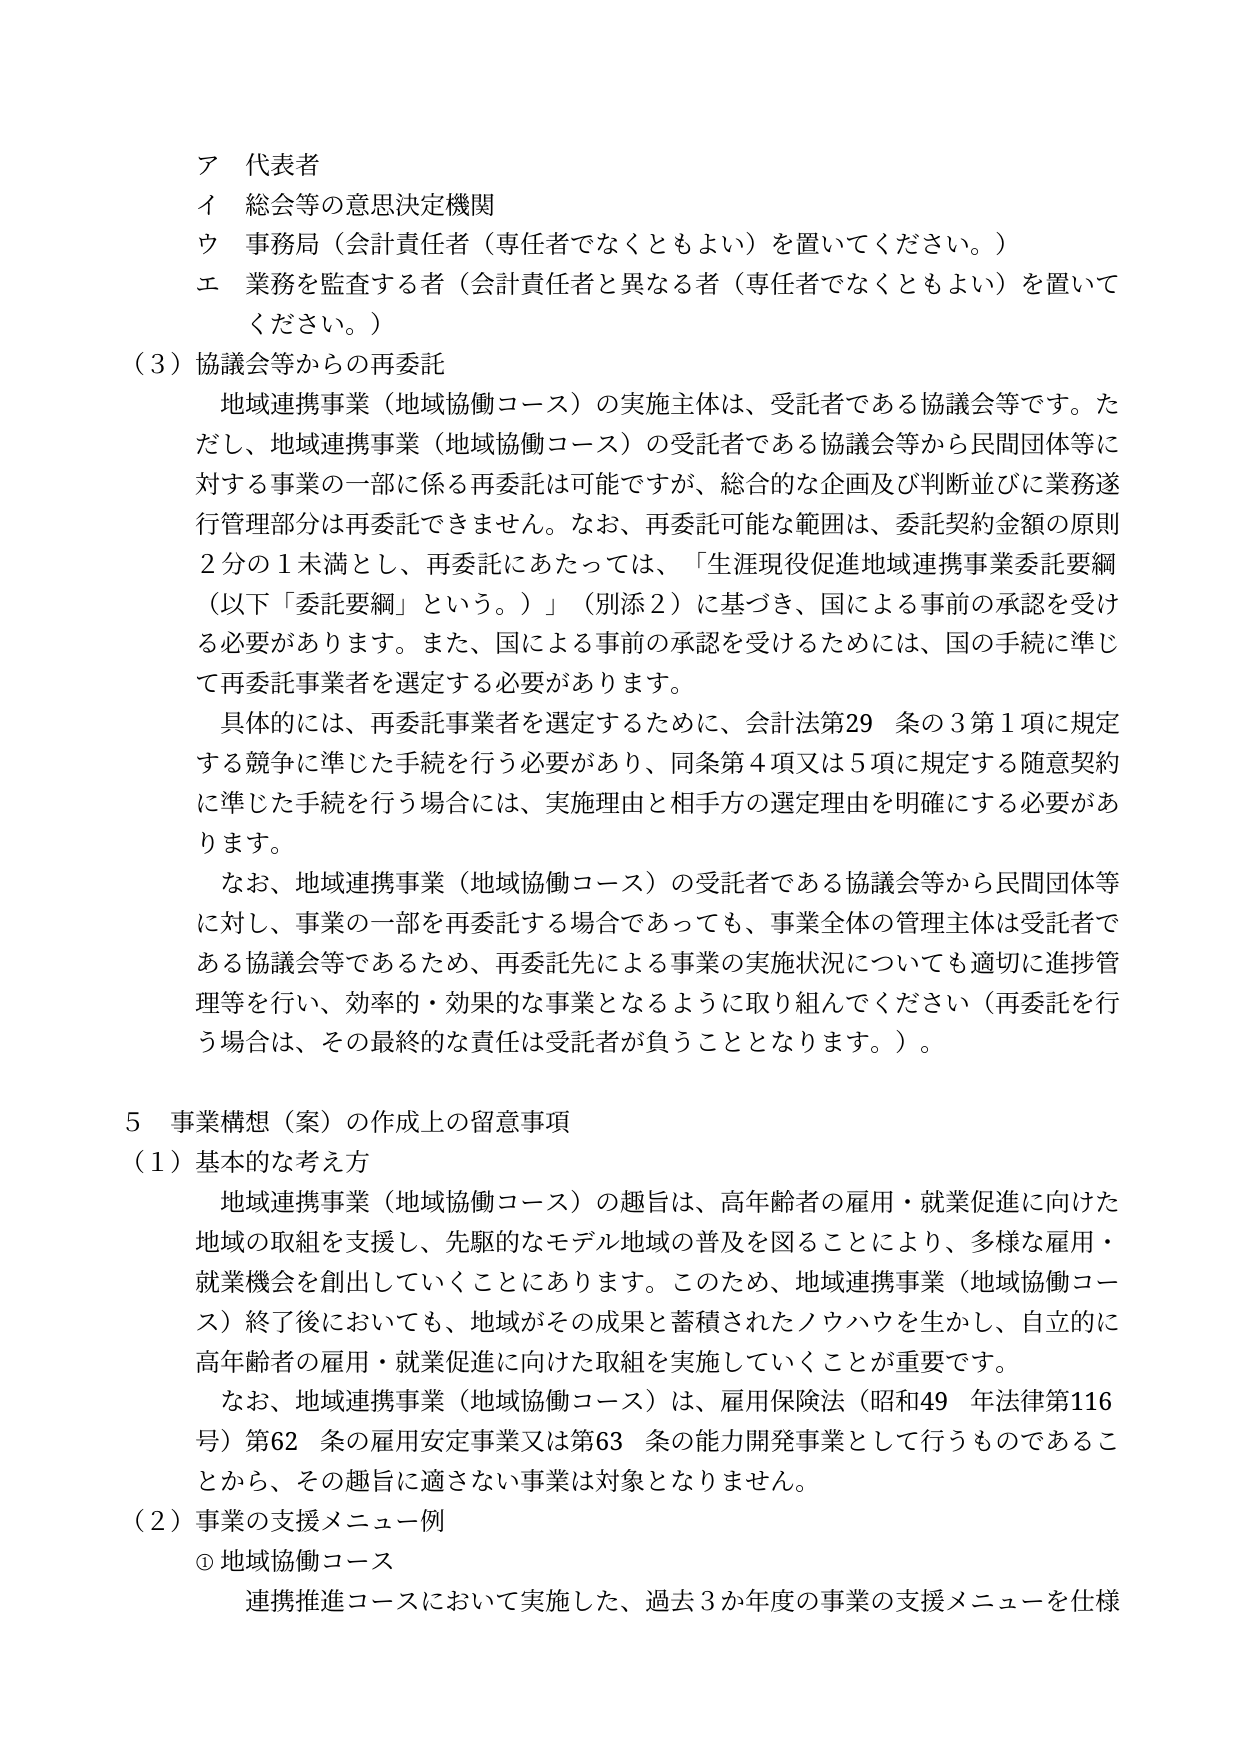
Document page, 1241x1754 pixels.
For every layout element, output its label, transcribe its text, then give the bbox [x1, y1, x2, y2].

text 地域連携事業（地域協働コース）の趣旨は、高年齢者の雇用・就業促進に向けた地域の取組を支援し、先駆的なモデル地域の普及を図ることにより、多様な雇用・就業機会を創出していくことにあります。このため、地域連携事業（地域協働コース）終了後においても、地域がその成果と蓄積されたノウハウを生かし、自立的に高年齢者の雇用・就業促進に向けた取組を実施していくことが重要です。 [183, 1181, 1120, 1380]
text 具体的には、再委託事業者を選定するために、会計法第29条の３第１項に規定する競争に準じた手続を行う必要があり、同条第４項又は５項に規定する随意契約に準じた手続を行う場合には、実施理由と相手方の選定理由を明確にする必要があります。 [188, 702, 1120, 862]
text 地域連携事業（地域協働コース）の実施主体は、受託者である協議会等です。ただし、地域連携事業（地域協働コース）の受託者である協議会等から民間団体等に対する事業の一部に係る再委託は可能ですが、総合的な企画及び判断並びに業務遂行管理部分は再委託できません。なお、再委託可能な範囲は、委託契約金額の原則２分の１未満とし、再委託にあたっては、「生涯現役促進地域連携事業委託要綱（以下「委託要綱」という。）」（別添２）に基づき、国による事前の承認を受ける必要があります。また、国による事前の承認を受けるためには、国の手続に準じて再委託事業者を選定する必要があります。 [188, 383, 1120, 702]
text （１）基本的な考え方 [120, 1141, 1120, 1181]
text ５ 事業構想（案）の作成上の留意事項 [120, 1101, 1120, 1141]
text （３）協議会等からの再委託 [120, 343, 1120, 383]
text ウ 事務局（会計責任者（専任者でなくともよい）を置いてください。） [120, 223, 1120, 263]
text （２）事業の支援メニュー例 [120, 1500, 1120, 1540]
text なお、地域連携事業（地域協働コース）の受託者である協議会等から民間団体等に対し、事業の一部を再委託する場合であっても、事業全体の管理主体は受託者である協議会等であるため、再委託先による事業の実施状況についても適切に進捗管理等を行い、効率的・効果的な事業となるように取り組んでください（再委託を行う場合は、その最終的な責任は受託者が負うこととなります。）。 [188, 862, 1120, 1061]
text ア 代表者 [120, 143, 1120, 183]
text ①地域協働コース [120, 1540, 1120, 1580]
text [170, 1580, 1120, 1619]
text なお、地域連携事業（地域協働コース）は、雇用保険法（昭和49年法律第116号）第62条の雇用安定事業又は第63条の能力開発事業として行うものであることから、その趣旨に適さない事業は対象となりません。 [188, 1380, 1120, 1500]
text エ 業務を監査する者（会計責任者と異なる者（専任者でなくともよい）を置いてください。） [170, 263, 1120, 343]
text イ 総会等の意思決定機関 [120, 183, 1120, 223]
